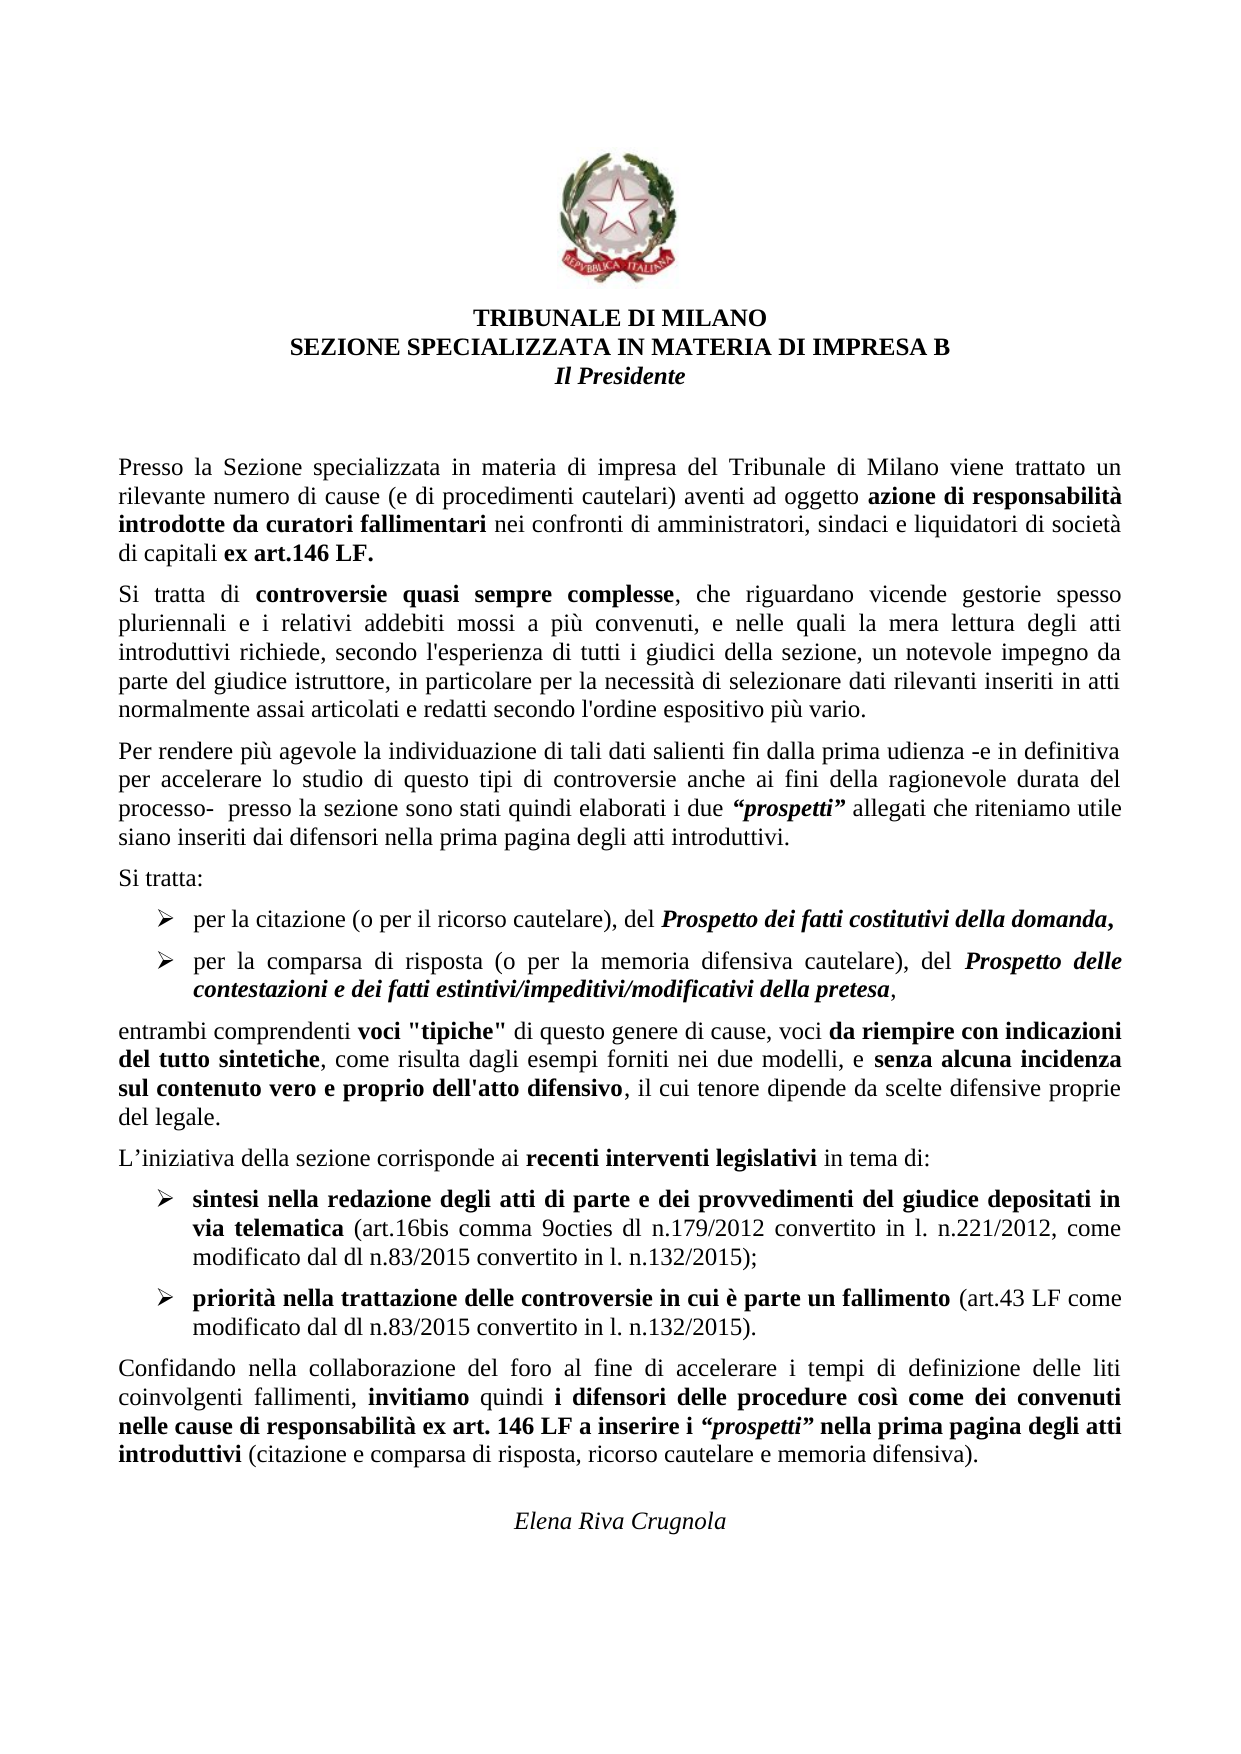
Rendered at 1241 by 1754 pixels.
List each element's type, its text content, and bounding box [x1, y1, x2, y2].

text Si tratta di controversie quasi sempre complesse, che riguardano vicende gestorie spesso pluriennali e i relativi addebiti mossi a più convenuti, e nelle quali la mera lettura degli atti introduttivi richiede, secondo l'esperienza di tutti i giudici della sezione, un notevole impegno da parte del giudice istruttore, in particolare per la necessità di selezionare dati rilevanti inseriti in atti normalmente assai articolati e redatti secondo l'ordine espositivo più vario. [118, 579, 1122, 723]
text Si tratta: [118, 863, 1122, 892]
text SEZIONE SPECIALIZZATA IN MATERIA DI IMPRESA B [118, 332, 1122, 361]
text Presso la Sezione specializzata in materia di impresa del Tribunale di Milano viene trattato un rilevante numero di cause (e di procedimenti cautelari) aventi ad oggetto azione di responsabilità introdotte da curatori fallimentari nei confronti di amministratori, sindaci e liquidatori di società di capitali ex art.146 LF. [118, 452, 1122, 567]
text Per rendere più agevole la individuazione di tali dati salienti fin dalla prima udienza -e in definitiva per accelerare lo studio di questo tipi di controversie anche ai fini della ragionevole durata del processo- presso la sezione sono stati quindi elaborati i due “prospetti” allegati che riteniamo utile siano inseriti dai difensori nella prima pagina degli atti introduttivi. [118, 736, 1122, 851]
text Il Presidente [118, 361, 1122, 389]
list sintesi nella redazione degli atti di parte e dei provvedimenti del giudice depositati in via telematica (art.16bis comma 9octies dl n.179/2012 convertito in l. n.221/2012, come modificato dal dl n.83/2015 convertito in l. n.132/2015); [155, 1184, 1122, 1271]
list per la citazione (o per il ricorso cautelare), del Prospetto dei fatti costitutivi della domanda, [156, 904, 1122, 933]
text Elena Riva Crugnola [118, 1506, 1122, 1534]
list per la comparsa di risposta (o per la memoria difensiva cautelare), del Prospetto delle contestazioni e dei fatti estintivi/impeditivi/modificativi della pretesa, [156, 946, 1122, 1003]
picture [557, 147, 684, 289]
list priorità nella trattazione delle controversie in cui è parte un fallimento (art.43 LF come modificato dal dl n.83/2015 convertito in l. n.132/2015). [155, 1283, 1122, 1341]
text Confidando nella collaborazione del foro al fine di accelerare i tempi di definizione delle liti coinvolgenti fallimenti, invitiamo quindi i difensori delle procedure così come dei convenuti nelle cause di responsabilità ex art. 146 LF a inserire i “prospetti” nella prima pagina degli atti introduttivi (citazione e comparsa di risposta, ricorso cautelare e memoria difensiva). [118, 1353, 1122, 1468]
text entrambi comprendenti voci "tipiche" di questo genere di cause, voci da riempire con indicazioni del tutto sintetiche, come risulta dagli esempi forniti nei due modelli, e senza alcuna incidenza sul contenuto vero e proprio dell'atto difensivo, il cui tenore dipende da scelte difensive proprie del legale. [118, 1016, 1122, 1131]
text L’iniziativa della sezione corrisponde ai recenti interventi legislativi in tema di: [118, 1143, 1122, 1172]
text TRIBUNALE DI MILANO [118, 303, 1122, 332]
